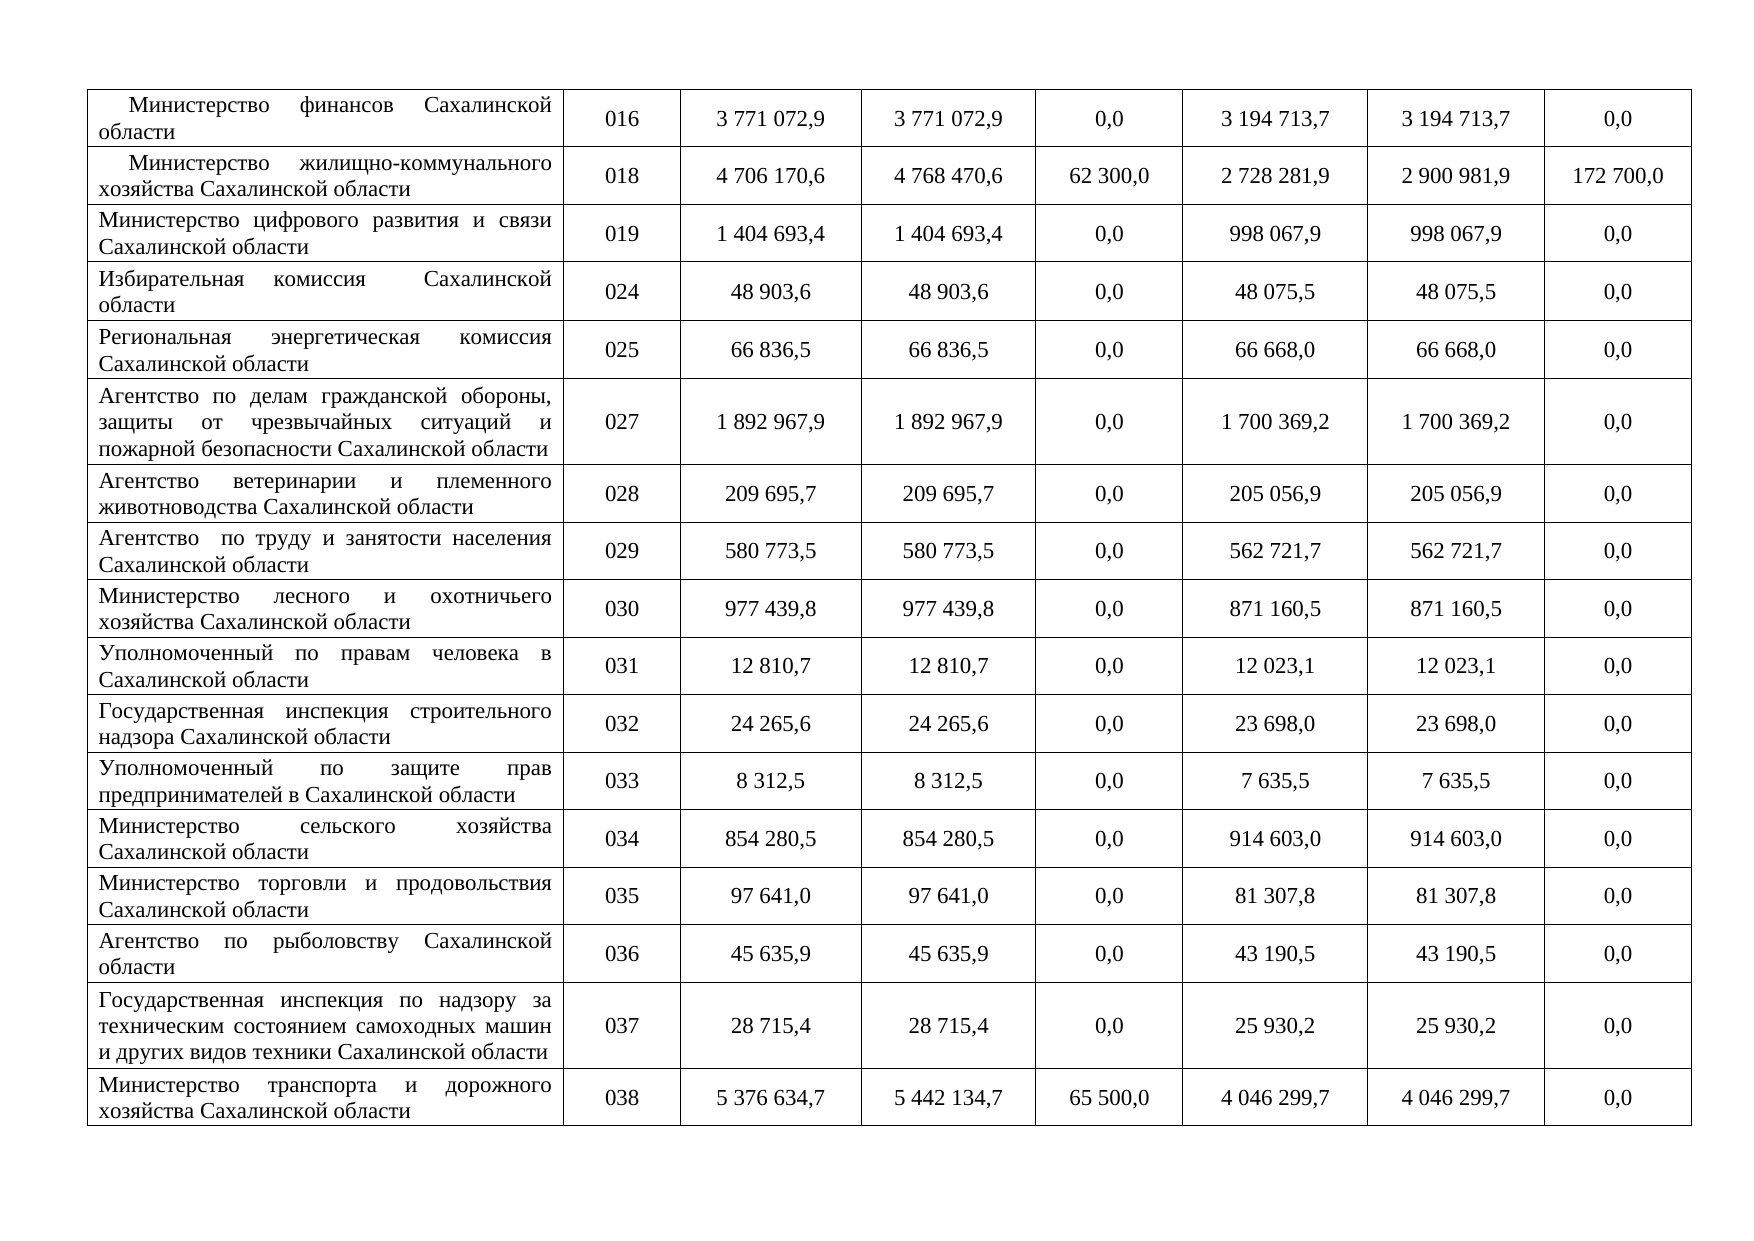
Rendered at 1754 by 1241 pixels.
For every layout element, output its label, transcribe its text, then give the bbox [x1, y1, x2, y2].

table_cell 28 715,4 [862, 983, 1035, 1068]
table_cell Государственная инспекция строительного надзора Сахалинской области [88, 695, 563, 752]
table_cell 0,0 [1545, 523, 1691, 579]
table_cell 977 439,8 [681, 580, 861, 637]
table_cell Министерство жилищно-коммунального хозяйства Сахалинской области [88, 147, 563, 204]
table_cell 018 [564, 147, 680, 204]
table_cell 029 [564, 523, 680, 579]
table_cell 016 [564, 90, 680, 146]
table_cell 25 930,2 [1183, 983, 1367, 1068]
table_cell 65 500,0 [1036, 1069, 1182, 1125]
table_cell 0,0 [1545, 868, 1691, 924]
table_cell 032 [564, 695, 680, 752]
table_cell 205 056,9 [1183, 465, 1367, 522]
table_cell 030 [564, 580, 680, 637]
table_cell 1 700 369,2 [1368, 379, 1544, 464]
table_cell 66 836,5 [862, 321, 1035, 378]
table_cell 62 300,0 [1036, 147, 1182, 204]
table_cell 0,0 [1036, 983, 1182, 1068]
table_cell 028 [564, 465, 680, 522]
table_cell 998 067,9 [1183, 205, 1367, 261]
table_cell 12 810,7 [862, 638, 1035, 694]
table_cell Министерство сельского хозяйства Сахалинской области [88, 810, 563, 867]
table_cell 12 810,7 [681, 638, 861, 694]
table_cell 81 307,8 [1368, 868, 1544, 924]
table_cell 66 668,0 [1368, 321, 1544, 378]
table_cell 998 067,9 [1368, 205, 1544, 261]
table_cell 97 641,0 [862, 868, 1035, 924]
table_cell 0,0 [1545, 1069, 1691, 1125]
table_cell Избирательная комиссия Сахалинской области [88, 262, 563, 320]
table_cell 027 [564, 379, 680, 464]
table_cell 3 194 713,7 [1368, 90, 1544, 146]
table_cell 7 635,5 [1183, 753, 1367, 809]
table_cell 914 603,0 [1183, 810, 1367, 867]
table_cell Агентство ветеринарии и племенного животноводства Сахалинской области [88, 465, 563, 522]
table_cell 854 280,5 [681, 810, 861, 867]
table_cell 0,0 [1036, 523, 1182, 579]
table_cell Министерство лесного и охотничьего хозяйства Сахалинской области [88, 580, 563, 637]
table_cell Министерство цифрового развития и связи Сахалинской области [88, 205, 563, 261]
table_cell Агентство по труду и занятости населения Сахалинской области [88, 523, 563, 579]
table_cell 97 641,0 [681, 868, 861, 924]
table_cell 036 [564, 925, 680, 982]
table_cell 4 768 470,6 [862, 147, 1035, 204]
table_cell Уполномоченный по защите прав предпринимателей в Сахалинской области [88, 753, 563, 809]
table_cell 038 [564, 1069, 680, 1125]
table_cell 48 903,6 [862, 262, 1035, 320]
table_cell 43 190,5 [1183, 925, 1367, 982]
table_cell 580 773,5 [862, 523, 1035, 579]
table_cell 0,0 [1036, 90, 1182, 146]
table_cell 28 715,4 [681, 983, 861, 1068]
table_cell 580 773,5 [681, 523, 861, 579]
table_cell 4 046 299,7 [1368, 1069, 1544, 1125]
table_cell 031 [564, 638, 680, 694]
table_cell 019 [564, 205, 680, 261]
table_cell 66 668,0 [1183, 321, 1367, 378]
table_cell 0,0 [1036, 379, 1182, 464]
table_cell 24 265,6 [862, 695, 1035, 752]
table_cell 5 376 634,7 [681, 1069, 861, 1125]
table_cell 0,0 [1545, 321, 1691, 378]
table_cell Государственная инспекция по надзору за техническим состоянием самоходных машин и других видов техники Сахалинской области [88, 983, 563, 1068]
table_cell 0,0 [1545, 695, 1691, 752]
table_cell 45 635,9 [862, 925, 1035, 982]
table_cell 0,0 [1545, 753, 1691, 809]
table_cell 0,0 [1545, 90, 1691, 146]
table_cell 0,0 [1036, 262, 1182, 320]
table_cell 8 312,5 [681, 753, 861, 809]
table_cell 1 892 967,9 [862, 379, 1035, 464]
table_cell 025 [564, 321, 680, 378]
table_cell 024 [564, 262, 680, 320]
table_cell 0,0 [1545, 205, 1691, 261]
table_cell 1 404 693,4 [862, 205, 1035, 261]
table_cell 48 075,5 [1183, 262, 1367, 320]
table_cell 0,0 [1545, 810, 1691, 867]
table_cell 0,0 [1545, 379, 1691, 464]
table_cell 12 023,1 [1183, 638, 1367, 694]
table_cell 0,0 [1036, 695, 1182, 752]
table_cell 2 728 281,9 [1183, 147, 1367, 204]
table_cell 2 900 981,9 [1368, 147, 1544, 204]
table_cell Министерство финансов Сахалинской области [88, 90, 563, 146]
table_cell 45 635,9 [681, 925, 861, 982]
table_cell 034 [564, 810, 680, 867]
table_cell 035 [564, 868, 680, 924]
table_cell 172 700,0 [1545, 147, 1691, 204]
table_cell 3 194 713,7 [1183, 90, 1367, 146]
table_cell 977 439,8 [862, 580, 1035, 637]
table_cell 4 046 299,7 [1183, 1069, 1367, 1125]
table_cell Агентство по рыболовству Сахалинской области [88, 925, 563, 982]
table_cell Министерство торговли и продовольствия Сахалинской области [88, 868, 563, 924]
table_cell 4 706 170,6 [681, 147, 861, 204]
table_cell 0,0 [1545, 983, 1691, 1068]
table_cell 3 771 072,9 [681, 90, 861, 146]
table_cell 43 190,5 [1368, 925, 1544, 982]
table_cell 033 [564, 753, 680, 809]
table_cell 854 280,5 [862, 810, 1035, 867]
table_cell 0,0 [1545, 580, 1691, 637]
table_cell 0,0 [1036, 638, 1182, 694]
table_cell 0,0 [1036, 465, 1182, 522]
table_cell 871 160,5 [1368, 580, 1544, 637]
table_cell 037 [564, 983, 680, 1068]
table_cell 25 930,2 [1368, 983, 1544, 1068]
table_cell 205 056,9 [1368, 465, 1544, 522]
table_cell 0,0 [1545, 262, 1691, 320]
table_cell 914 603,0 [1368, 810, 1544, 867]
table_cell 0,0 [1036, 810, 1182, 867]
table_cell 0,0 [1036, 321, 1182, 378]
table_cell 81 307,8 [1183, 868, 1367, 924]
table_cell 8 312,5 [862, 753, 1035, 809]
table_cell 23 698,0 [1183, 695, 1367, 752]
table_cell Министерство транспорта и дорожного хозяйства Сахалинской области [88, 1069, 563, 1125]
table_cell 1 404 693,4 [681, 205, 861, 261]
table_cell 1 700 369,2 [1183, 379, 1367, 464]
table_cell 1 892 967,9 [681, 379, 861, 464]
table_cell 0,0 [1545, 465, 1691, 522]
table_cell 12 023,1 [1368, 638, 1544, 694]
table_cell 0,0 [1036, 753, 1182, 809]
table_cell 3 771 072,9 [862, 90, 1035, 146]
table_cell 0,0 [1036, 580, 1182, 637]
table_cell Агентство по делам гражданской обороны, защиты от чрезвычайных ситуаций и пожарной безопасности Сахалинской области [88, 379, 563, 464]
table_cell 562 721,7 [1183, 523, 1367, 579]
table_cell 0,0 [1036, 925, 1182, 982]
table_cell 48 903,6 [681, 262, 861, 320]
table_cell 0,0 [1545, 638, 1691, 694]
table_cell 7 635,5 [1368, 753, 1544, 809]
table_cell 209 695,7 [681, 465, 861, 522]
table_cell 871 160,5 [1183, 580, 1367, 637]
table_cell 0,0 [1545, 925, 1691, 982]
table_cell 562 721,7 [1368, 523, 1544, 579]
table_cell 23 698,0 [1368, 695, 1544, 752]
table_cell 5 442 134,7 [862, 1069, 1035, 1125]
table_cell 66 836,5 [681, 321, 861, 378]
table_cell 0,0 [1036, 205, 1182, 261]
table_cell 24 265,6 [681, 695, 861, 752]
table_cell 209 695,7 [862, 465, 1035, 522]
table_cell Уполномоченный по правам человека в Сахалинской области [88, 638, 563, 694]
table_cell Региональная энергетическая комиссия Сахалинской области [88, 321, 563, 378]
table_cell 0,0 [1036, 868, 1182, 924]
table_cell 48 075,5 [1368, 262, 1544, 320]
